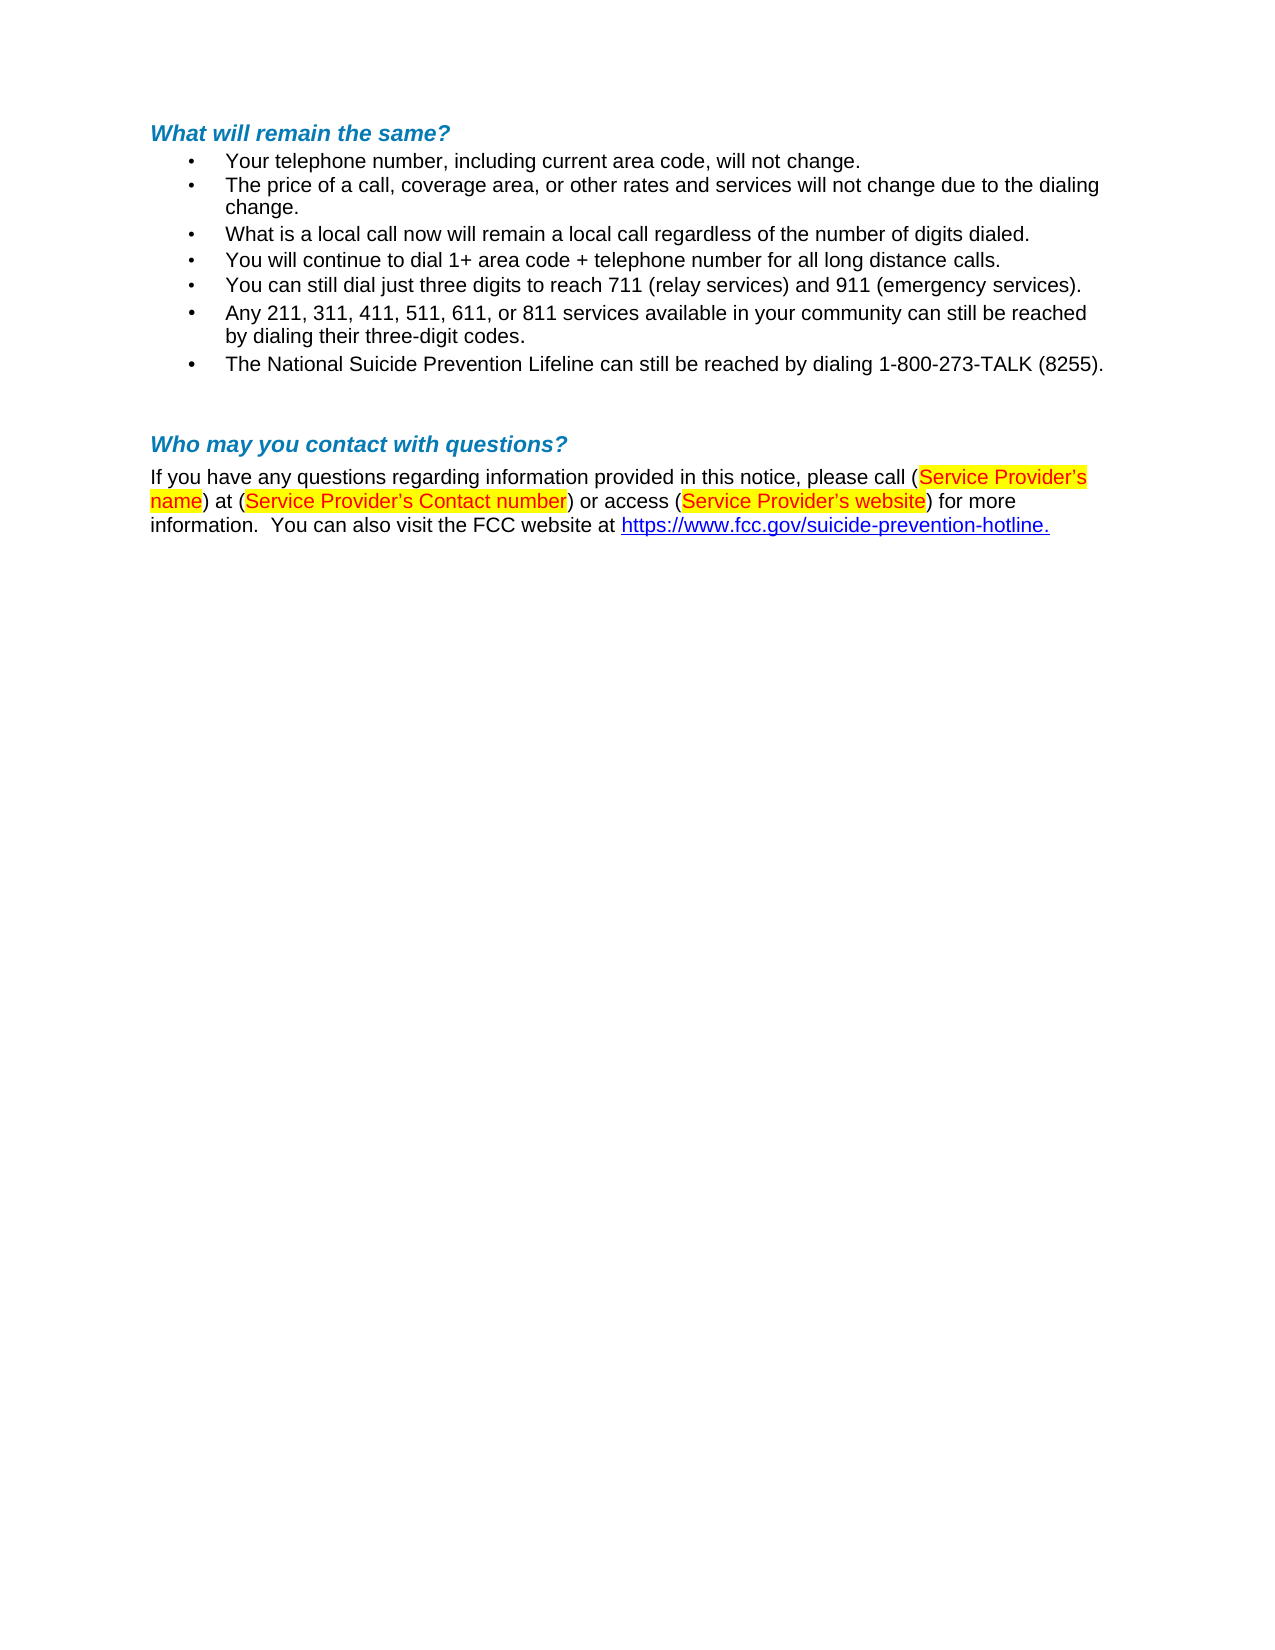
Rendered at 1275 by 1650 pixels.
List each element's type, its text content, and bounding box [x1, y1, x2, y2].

list The price of a call, coverage area, or other rates and services will not change due to the dialing change. [188, 175, 1101, 219]
text If you have any questions regarding information provided in this notice, please call (Service Provider’s name) at (Service Provider’s Contact number) or access (Service Provider’s website) for more information. You can also visit the FCC website at https://www.fcc.gov/suicide-prevention-hotline. [150, 465, 1103, 537]
text Who may you contact with questions? [150, 431, 1244, 457]
list Your telephone number, including current area code, will not change. [188, 148, 1244, 173]
list You can still dial just three digits to reach 711 (relay services) and 911 (emergency services). [188, 273, 1244, 297]
list What is a local call now will remain a local call regardless of the number of digits dialed. [188, 222, 1244, 246]
list You will continue to dial 1+ area code + telephone number for all long distance calls. [188, 247, 1244, 272]
list Any 211, 311, 411, 511, 611, or 811 services available in your community can still be reached by dialing their three-digit codes. [188, 302, 1114, 348]
text What will remain the same? [150, 119, 1244, 146]
list The National Suicide Prevention Lifeline can still be reached by dialing 1-800-273-TALK (8255). [188, 353, 1218, 376]
